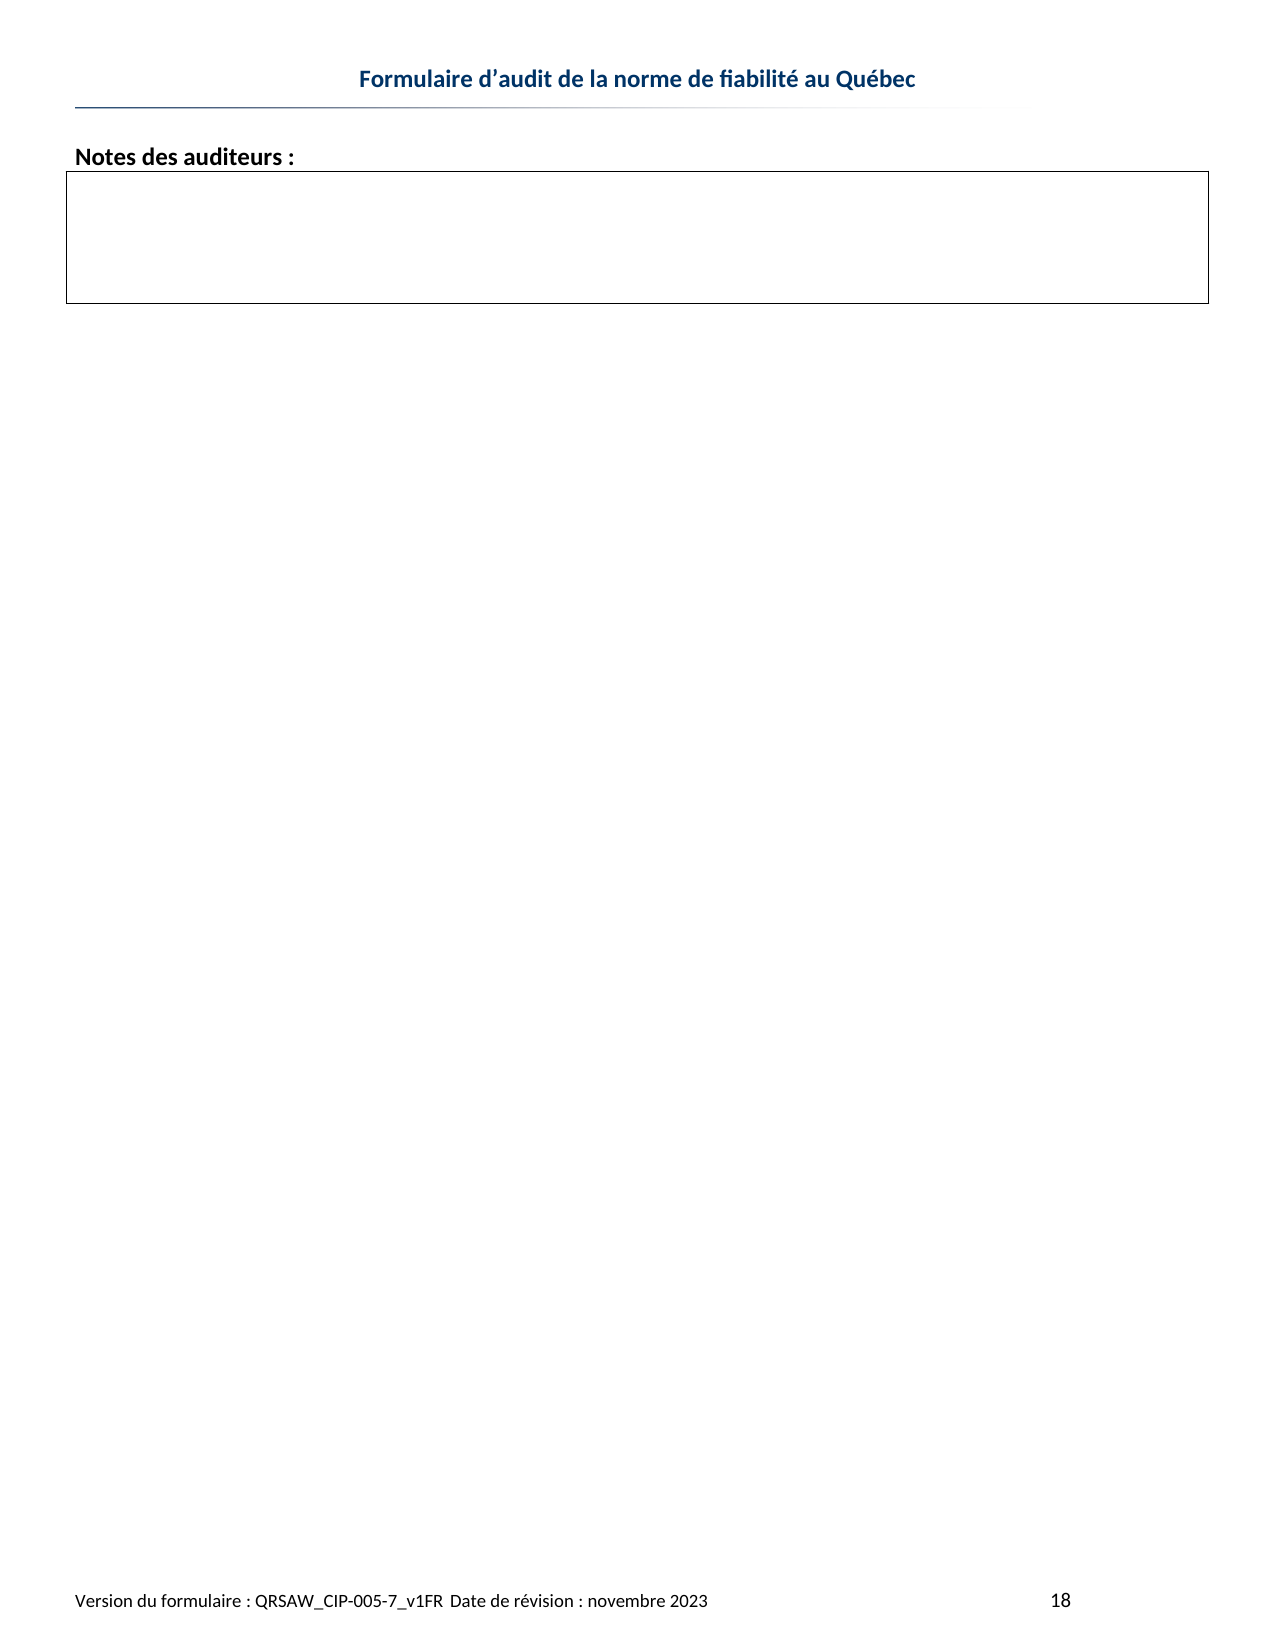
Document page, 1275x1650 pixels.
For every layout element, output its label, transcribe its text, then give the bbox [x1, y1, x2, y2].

text Notes des auditeurs : [75, 143, 1200, 171]
picture [75, 107, 1055, 114]
